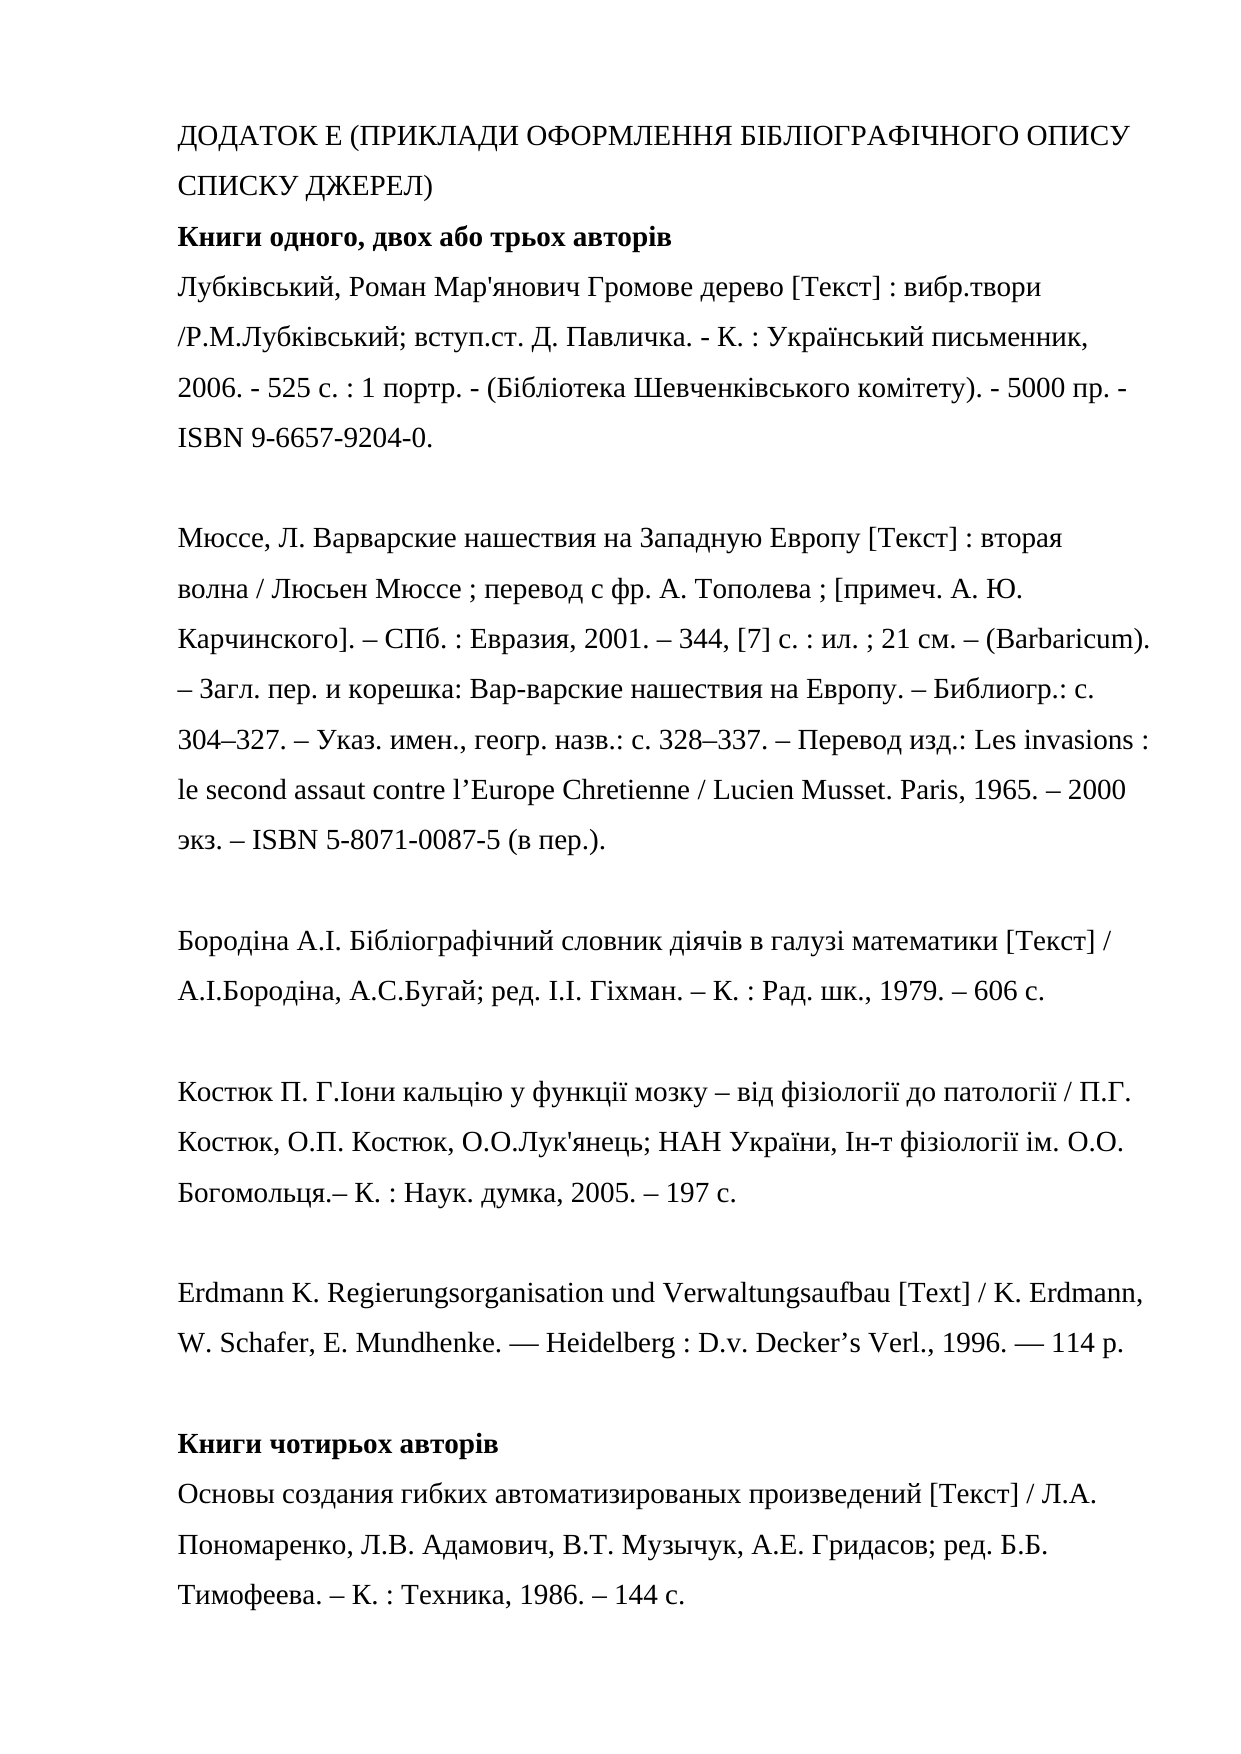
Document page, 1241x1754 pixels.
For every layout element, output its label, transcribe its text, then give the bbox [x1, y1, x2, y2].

text Лубківський, Роман Мар'янович Громове дерево [Текст] : вибр.твори /Р.М.Лубківський; вступ.ст. Д. Павличка. - К. : Український письменник, 2006. - 525 с. : 1 портр. - (Бібліотека Шевченківського комітету). - 5000 пр. - ISBN 9-6657-9204-0. [177, 269, 1152, 453]
text Книги чoтирьох авторів [177, 1426, 1152, 1460]
text Мюссе, Л. Варварские нашествия на Западную Европу [Текст] : вторая волна / Люсьен Мюссе ; перевод с фр. А. Тополева ; [примеч. А. Ю. Карчинского]. – СПб. : Евразия, 2001. – 344, [7] с. : ил. ; 21 см. – (Barbaricum). – Загл. пер. и корешка: Вар-варские нашествия на Европу. – Библиогр.: с. 304–327. – Указ. имен., геогр. назв.: с. 328–337. – Перевод изд.: Les invasions : le second assaut contre l’Europe Chretienne / Lucien Musset. Paris, 1965. – 2000 экз. – ISBN 5-8071-0087-5 (в пер.). [177, 521, 1152, 856]
text Книги одного, двох або трьох авторів [177, 219, 1152, 252]
text Основы создания гибких автоматизированых произведений [Текст] / Л.А. Пономаренко, Л.В. Адамович, В.Т. Музычук, А.Е. Гридасов; ред. Б.Б. Тимофеева. – К. : Техника, 1986. – 144 с. [177, 1477, 1152, 1611]
text Бородіна А.І. Бібліографічний словник діячів в галузі математики [Текст] / А.І.Бородіна, А.С.Бугай; ред. І.І. Гіхман. – К. : Рад. шк., 1979. – 606 с. [177, 923, 1152, 1007]
text ДОДАТОК Е (ПРИКЛАДИ ОФОРМЛЕННЯ БІБЛІОГРАФІЧНОГО ОПИСУ СПИСКУ ДЖЕРЕЛ) [177, 118, 1152, 202]
text Erdmann K. Regierungsorganisation und Verwaltungsaufbau [Text] / K. Erdmann, W. Schafer, E. Mundhenke. — Heidelberg : D.v. Decker’s Verl., 1996. — 114 p. [177, 1275, 1152, 1359]
text Костюк П. Г.Іони кальцію у функції мозку – від фізіології до патології / П.Г. Костюк, О.П. Костюк, О.О.Лук'янець; НАН України, Ін-т фізіології ім. О.О. Богомольця.– К. : Наук. думка, 2005. – 197 с. [177, 1074, 1152, 1208]
